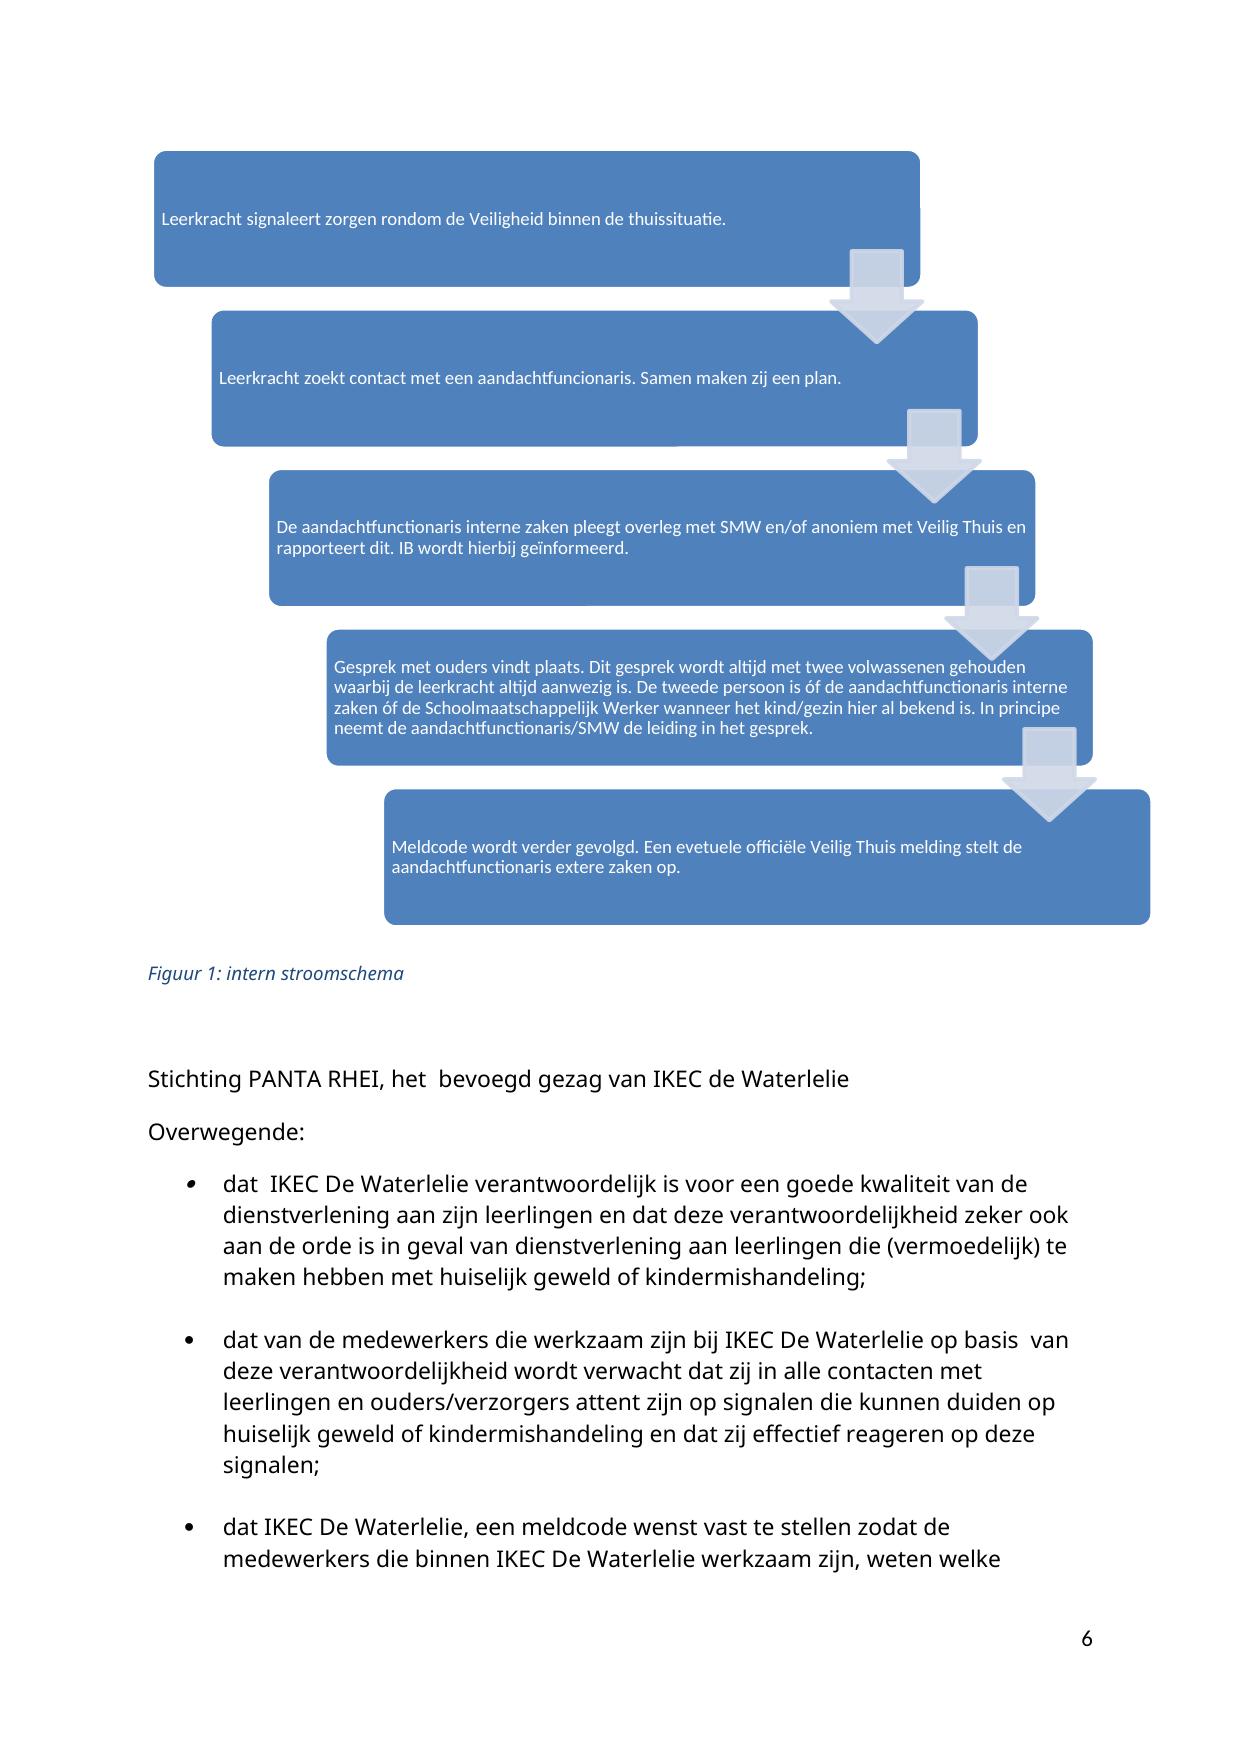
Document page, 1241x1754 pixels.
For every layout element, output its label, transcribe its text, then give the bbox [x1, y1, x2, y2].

list dat van de medewerkers die werkzaam zijn bij IKEC De Waterlelie op basis van deze verantwoordelijkheid wordt verwacht dat zij in alle contacten met leerlingen en ouders/verzorgers attent zijn op signalen die kunnen duiden op huiselijk geweld of kindermishandeling en dat zij effectief reageren op deze signalen; [185, 1324, 1093, 1480]
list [185, 1511, 1093, 1574]
text Figuur 1: intern stroomschema [148, 960, 1093, 986]
list dat IKEC De Waterlelie verantwoordelijk is voor een goede kwaliteit van de dienstverlening aan zijn leerlingen en dat deze verantwoordelijkheid zeker ook aan de orde is in geval van dienstverlening aan leerlingen die (vermoedelijk) te maken hebben met huiselijk geweld of kindermishandeling; [185, 1167, 1093, 1292]
text Overwegende: [148, 1115, 1093, 1147]
text Stichting PANTA RHEI, het bevoegd gezag van IKEC de Waterlelie [148, 1063, 1093, 1094]
